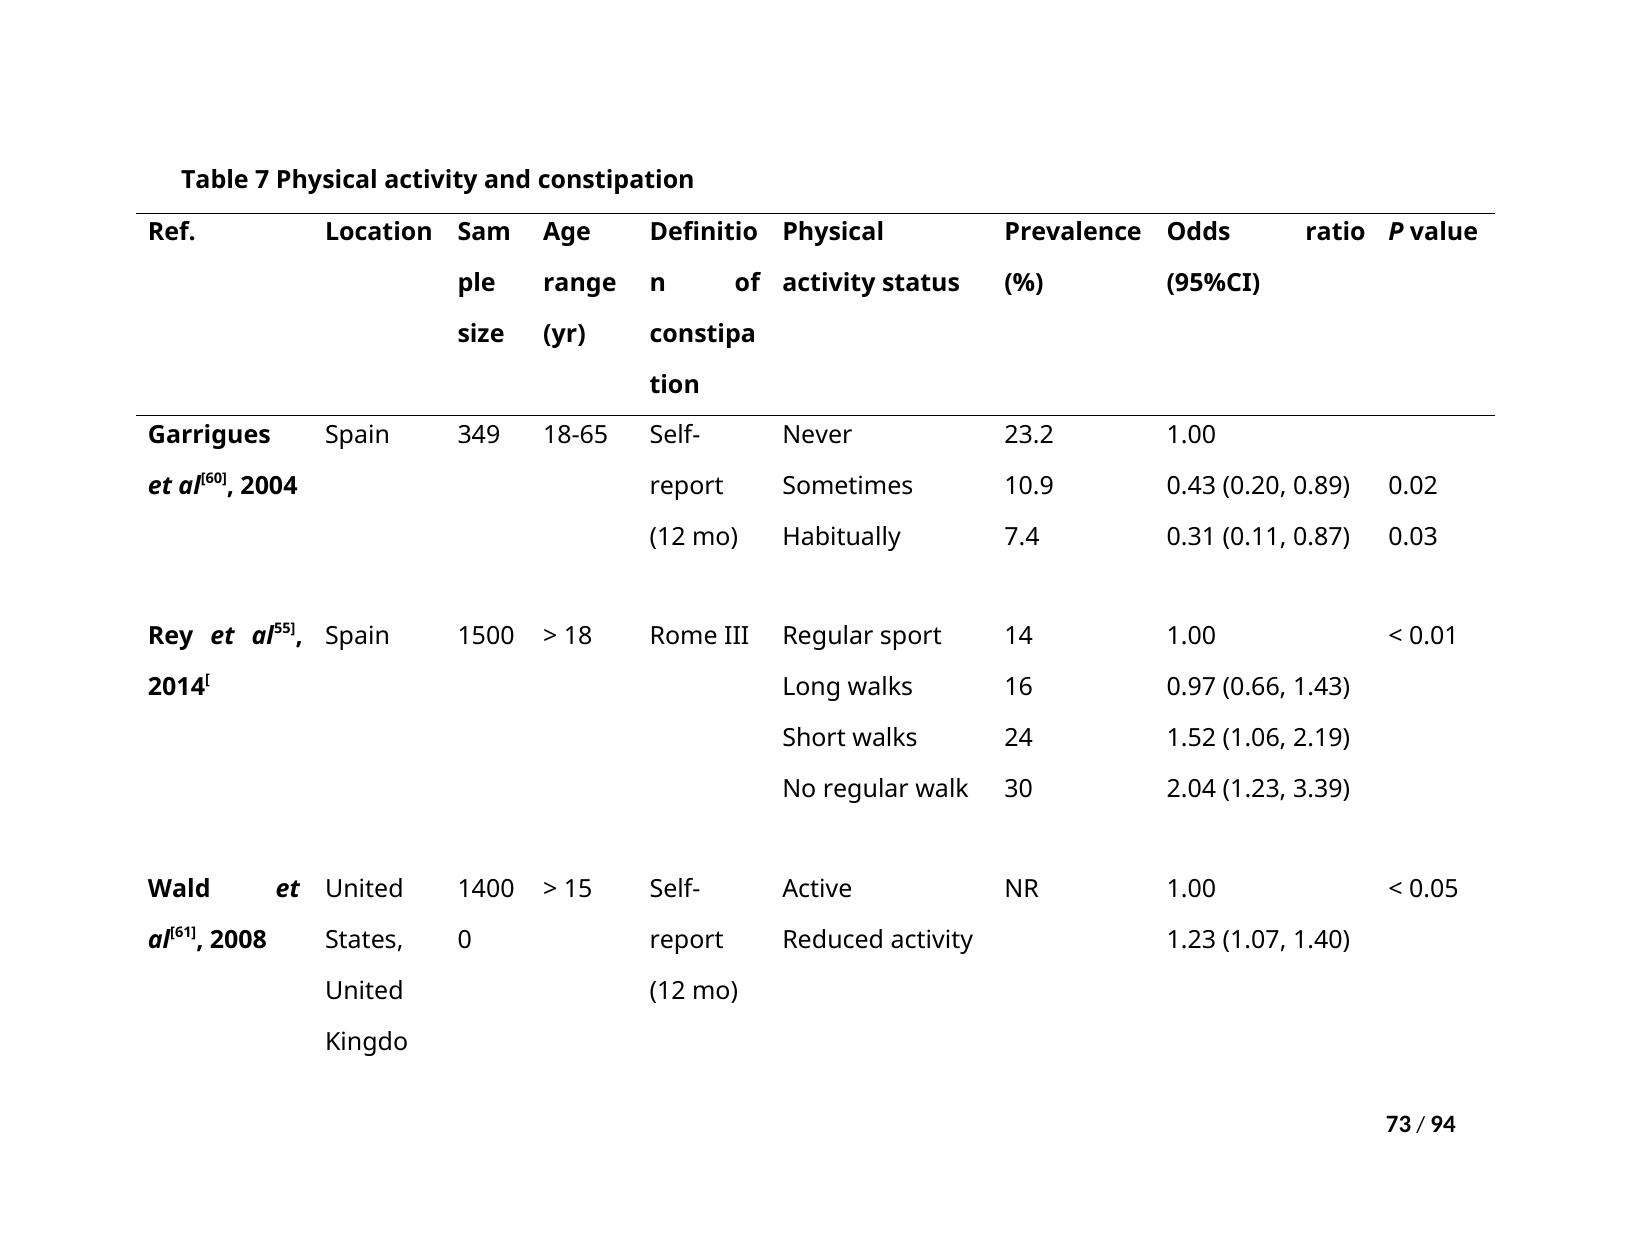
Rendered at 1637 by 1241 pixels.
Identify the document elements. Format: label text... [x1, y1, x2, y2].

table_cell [1155, 870, 1377, 1058]
table_header Age range (yr) [532, 214, 638, 415]
table_cell 18-65 [532, 416, 638, 618]
table_cell 14000 [446, 870, 532, 1058]
table_cell > 15 [532, 870, 638, 1058]
table_header P value [1377, 214, 1495, 415]
table_cell > 18 [532, 618, 638, 870]
table_header Sample size [446, 214, 532, 415]
table_cell 1.00 0.43 (0.20, 0.89) 0.31 (0.11, 0.87) [1155, 416, 1377, 618]
table_header Prevalence (%) [993, 214, 1155, 415]
table_cell < 0.05 [1377, 870, 1495, 1058]
table_header Physical activity status [771, 214, 993, 415]
table_cell Rome III [638, 618, 771, 870]
table_cell Regular sport Long walks Short walks No regular walk [771, 618, 993, 870]
table_cell 14 16 24 30 [993, 618, 1155, 870]
table_cell Self-report (12 mo) [638, 416, 771, 618]
table_cell Spain [314, 416, 446, 618]
table_header Location [314, 214, 446, 415]
table_cell 1500 [446, 618, 532, 870]
table_cell Self-report (12 mo) [638, 870, 771, 1058]
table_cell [314, 870, 446, 1058]
table_cell 23.2 10.9 7.4 [993, 416, 1155, 618]
table_cell 0.02 0.03 [1377, 416, 1495, 618]
table_header Ref. [136, 214, 313, 415]
table_cell Never Sometimes Habitually [771, 416, 993, 618]
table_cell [771, 870, 993, 1058]
table_cell Rey et al55], 2014[ [136, 618, 313, 870]
table_header Odds ratio (95%CI) [1155, 214, 1377, 415]
table_cell Spain [314, 618, 446, 870]
text Table 7 Physical activity and constipation [181, 162, 1455, 196]
table_cell 349 [446, 416, 532, 618]
table_cell < 0.01 [1377, 618, 1495, 870]
table_cell Garrigues et al[60], 2004 [136, 416, 313, 618]
table_cell 1.00 0.97 (0.66, 1.43) 1.52 (1.06, 2.19) 2.04 (1.23, 3.39) [1155, 618, 1377, 870]
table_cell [136, 870, 313, 1058]
table_cell NR [993, 870, 1155, 1058]
table_header Definition of constipation [638, 214, 771, 415]
